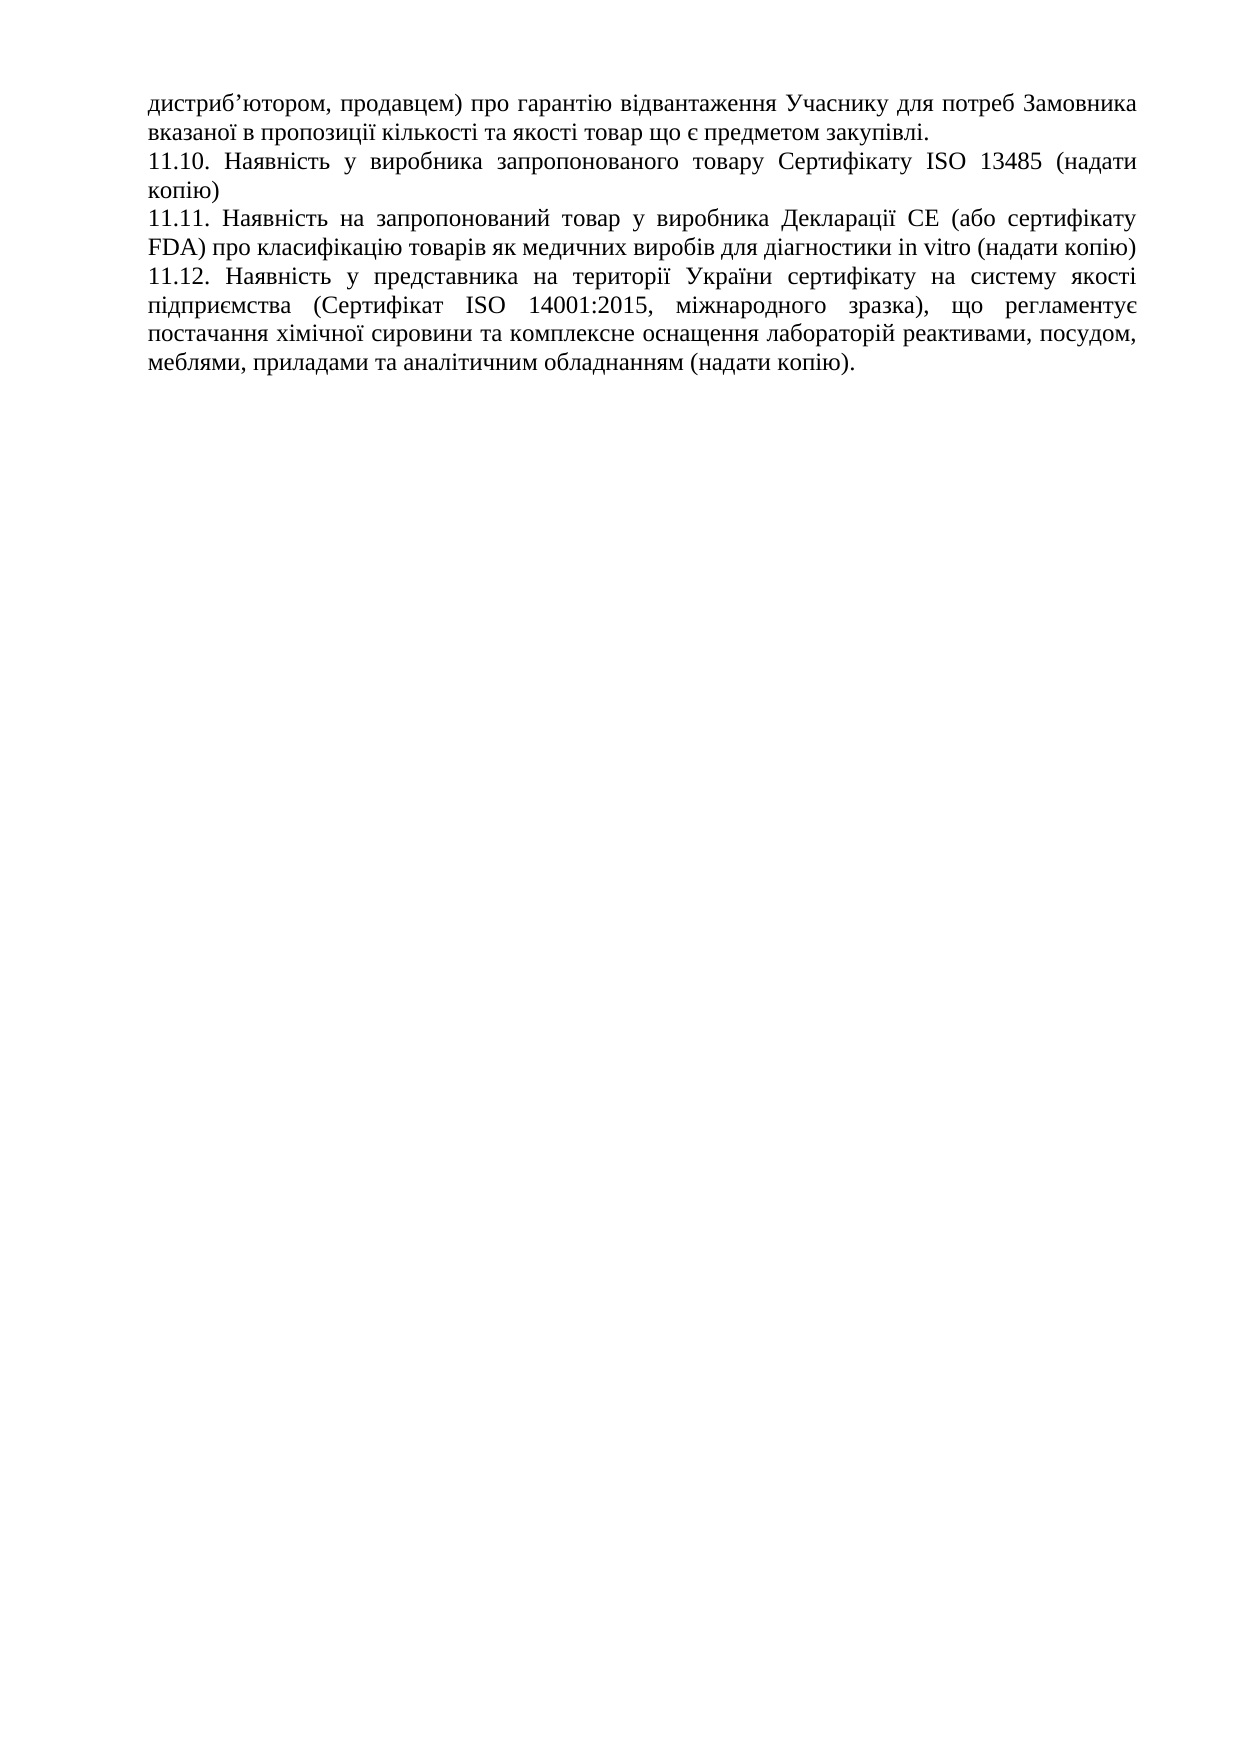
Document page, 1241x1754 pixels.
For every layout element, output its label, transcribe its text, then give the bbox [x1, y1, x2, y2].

text 11.11. Наявність на запропонований товар у виробника Декларації CE (або сертифікату FDA) про класифікацію товарів як медичних виробів для діагностики in vitro (надати копію) [148, 203, 1138, 261]
text 11.10. Наявність у виробника запропонованого товару Сертифікату ISO 13485 (надати копію) [148, 146, 1138, 203]
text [148, 88, 1138, 146]
text 11.12. Наявність у представника на території України сертифікату на систему якості підприємства (Сертифікат ISO 14001:2015, міжнародного зразка), що регламентує постачання хімічної сировини та комплексне оснащення лабораторій реактивами, посудом, меблями, приладами та аналітичним обладнанням (надати копію). [148, 261, 1138, 376]
